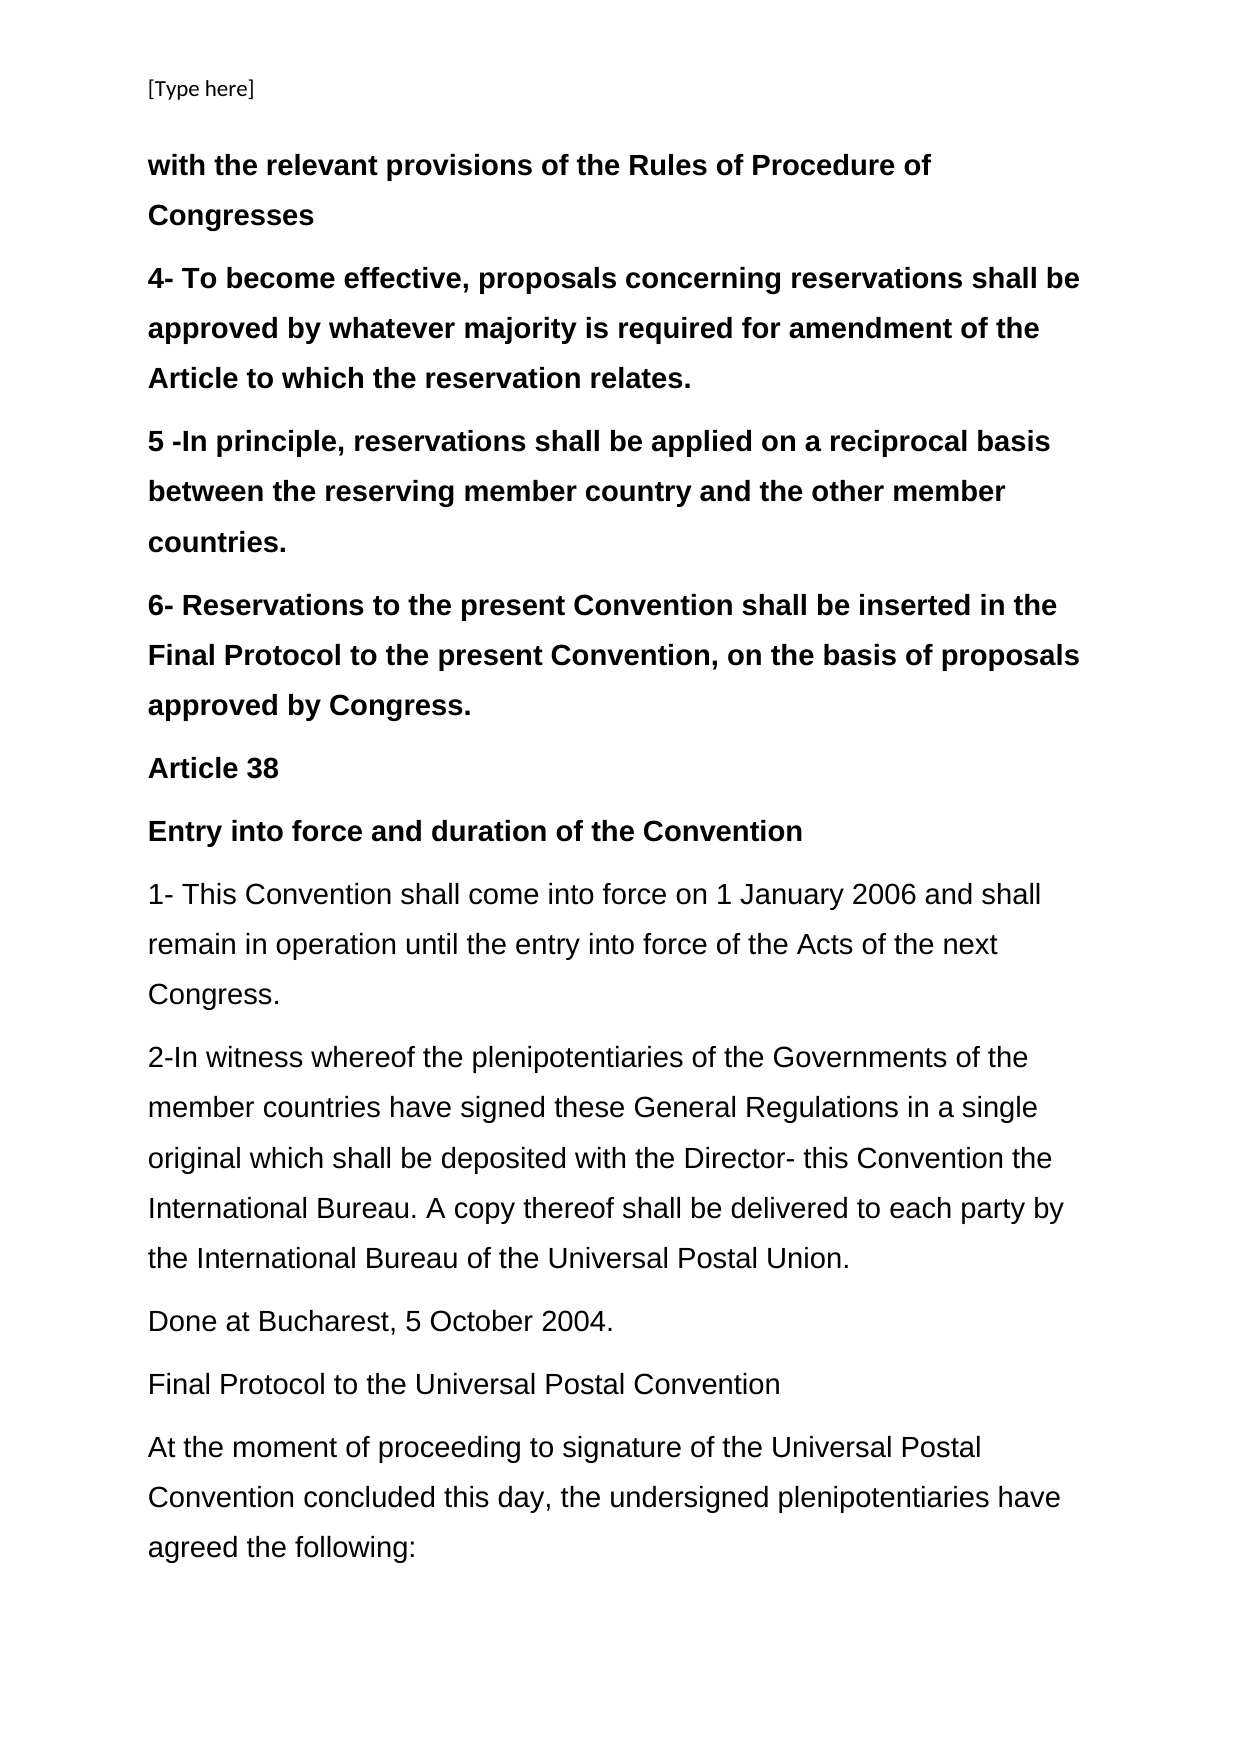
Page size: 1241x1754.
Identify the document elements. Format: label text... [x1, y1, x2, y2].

text Article 38 [148, 751, 1093, 784]
text Done at Bucharest, 5 October 2004. [148, 1304, 1093, 1338]
text 1- This Convention shall come into force on 1 January 2006 and shall remain in operation until the entry into force of the Acts of the next Congress. [148, 877, 1093, 1011]
text 6- Reservations to the present Convention shall be inserted in the Final Protocol to the present Convention, on the basis of proposals approved by Congress. [148, 588, 1093, 722]
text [148, 148, 1093, 231]
text Entry into force and duration of the Convention [148, 814, 1093, 847]
text Final Protocol to the Universal Postal Convention [148, 1367, 1093, 1401]
text 4- To become effective, proposals concerning reservations shall be approved by whatever majority is required for amendment of the Article to which the reservation relates. [148, 261, 1093, 395]
text 2-In witness whereof the plenipotentiaries of the Governments of the member countries have signed these General Regulations in a single original which shall be deposited with the Director- this Convention the International Bureau. A copy thereof shall be delivered to each party by the International Bureau of the Universal Postal Union. [148, 1040, 1093, 1275]
text 5 -In principle, reservations shall be applied on a reciprocal basis between the reserving member country and the other member countries. [148, 424, 1093, 558]
text At the moment of proceeding to signature of the Universal Postal Convention concluded this day, the undersigned plenipotentiaries have agreed the following: [148, 1430, 1093, 1564]
